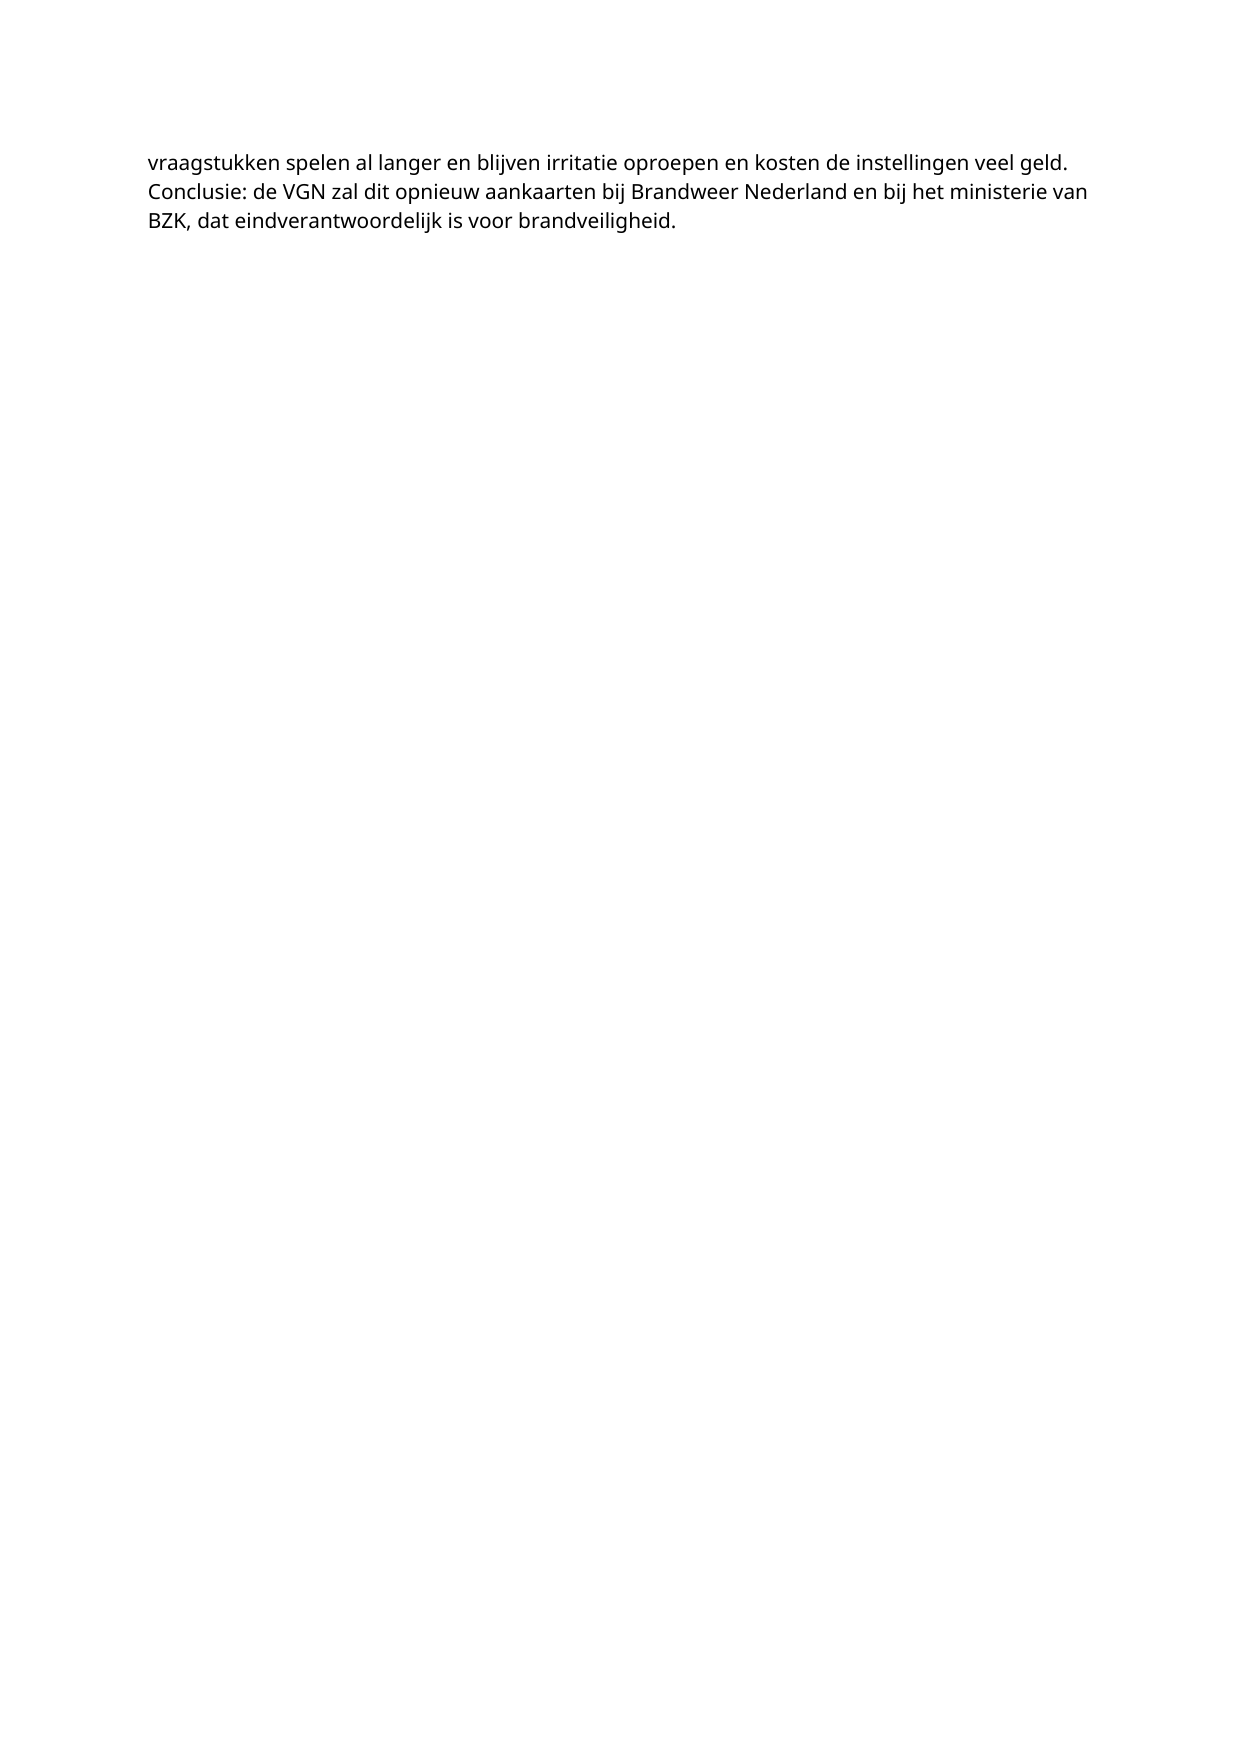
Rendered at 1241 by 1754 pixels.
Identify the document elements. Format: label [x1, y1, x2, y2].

text [148, 148, 1093, 235]
